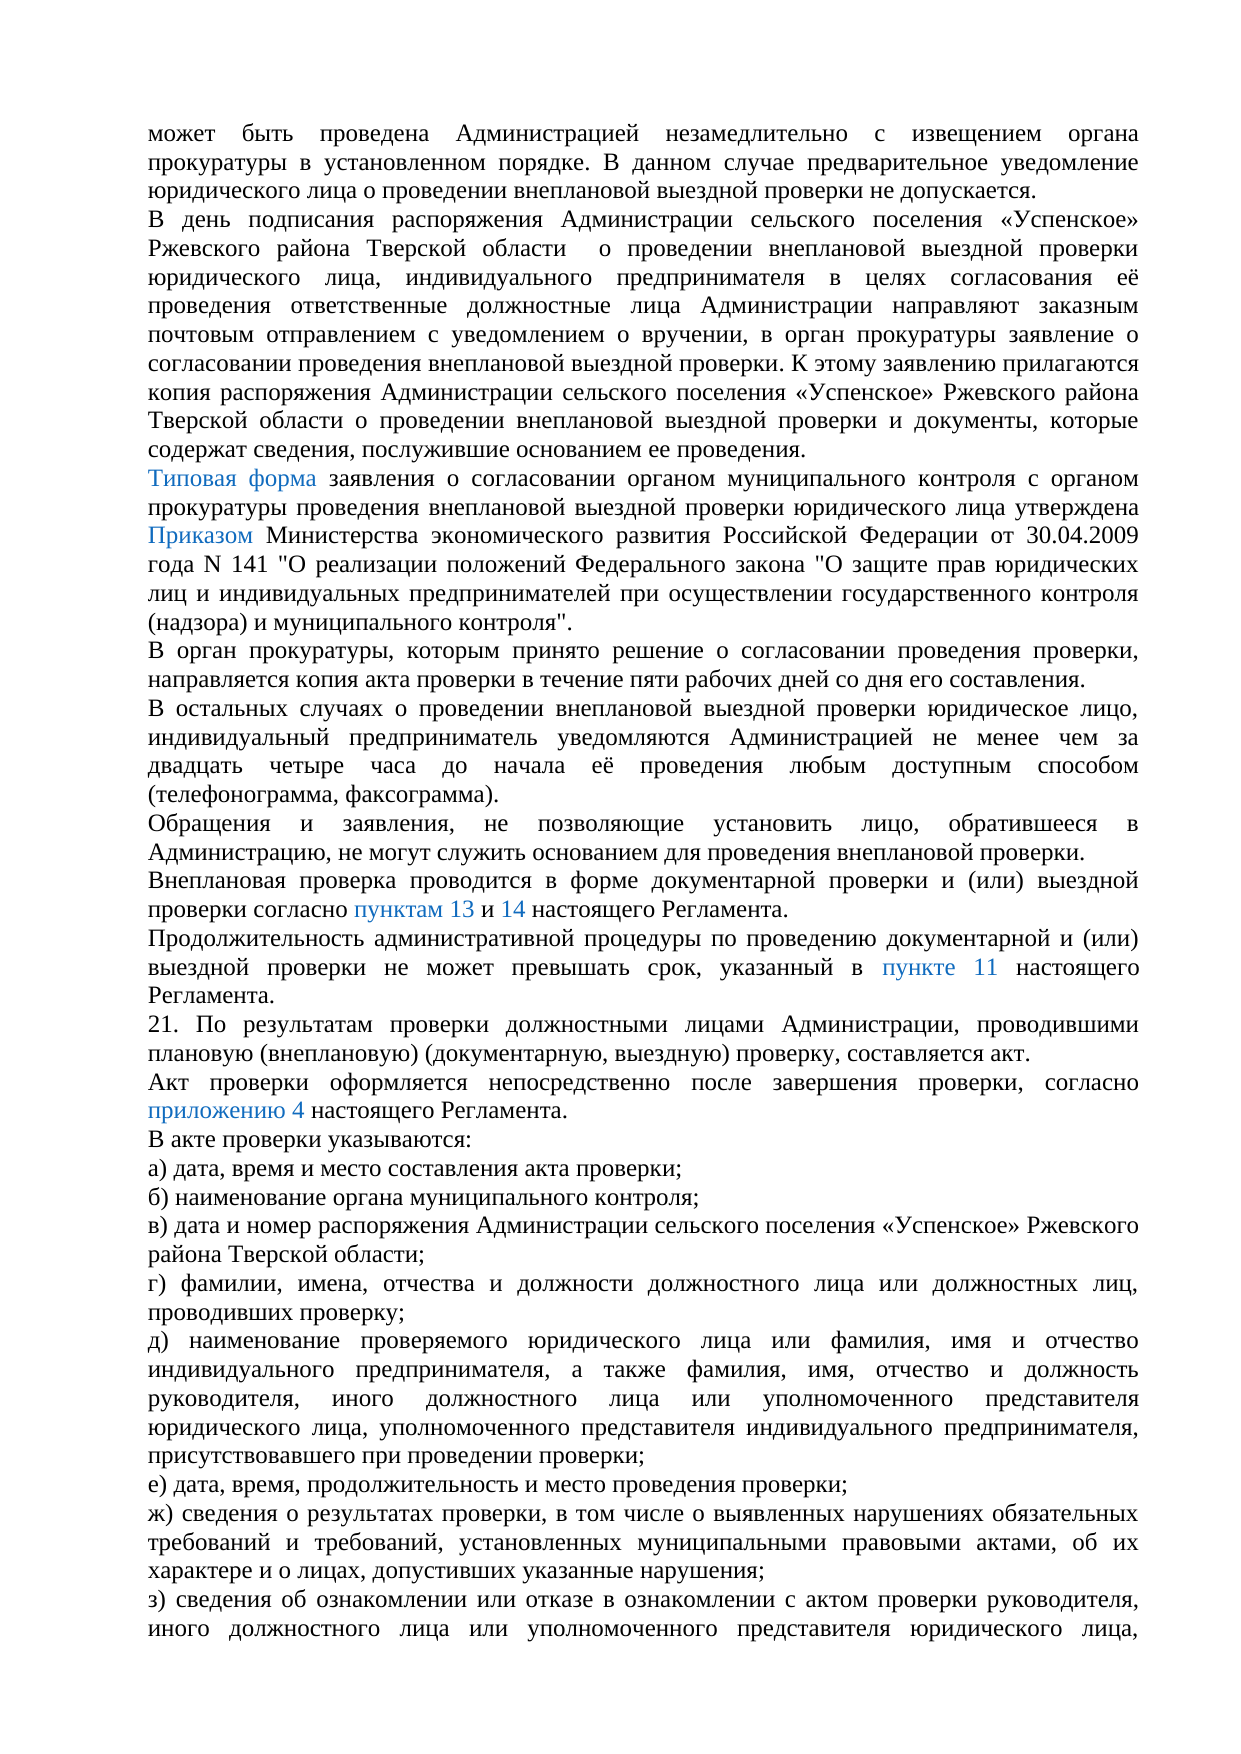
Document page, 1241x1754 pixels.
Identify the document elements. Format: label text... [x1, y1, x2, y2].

text Продолжительность административной процедуры по проведению документарной и (или) выездной проверки не может превышать срок, указанный в пункте 11 настоящего Регламента. [148, 923, 1140, 1009]
text Внеплановая проверка проводится в форме документарной проверки и (или) выездной проверки согласно пунктам 13 и 14 настоящего Регламента. [148, 866, 1140, 923]
text Акт проверки оформляется непосредственно после завершения проверки, согласно приложению 4 настоящего Регламента. [148, 1067, 1140, 1124]
text В день подписания распоряжения Администрации сельского поселения «Успенское» Ржевского района Тверской области о проведении внеплановой выездной проверки юридического лица, индивидуального предпринимателя в целях согласования её проведения ответственные должностные лица Администрации направляют заказным почтовым отправлением с уведомлением о вручении, в орган прокуратуры заявление о согласовании проведения внеплановой выездной проверки. К этому заявлению прилагаются копия распоряжения Администрации сельского поселения «Успенское» Ржевского района Тверской области о проведении внеплановой выездной проверки и документы, которые содержат сведения, послужившие основанием ее проведения. [148, 204, 1140, 463]
text В орган прокуратуры, которым принято решение о согласовании проведения проверки, направляется копия акта проверки в течение пяти рабочих дней со дня его составления. [148, 636, 1140, 693]
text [148, 118, 1140, 204]
text Обращения и заявления, не позволяющие установить лицо, обратившееся в Администрацию, не могут служить основанием для проведения внеплановой проверки. [148, 808, 1140, 866]
text е) дата, время, продолжительность и место проведения проверки; [148, 1469, 1140, 1498]
text г) фамилии, имена, отчества и должности должностного лица или должностных лиц, проводивших проверку; [148, 1268, 1140, 1326]
text 21. По результатам проверки должностными лицами Администрации, проводившими плановую (внеплановую) (документарную, выездную) проверку, составляется акт. [148, 1009, 1140, 1067]
text д) наименование проверяемого юридического лица или фамилия, имя и отчество индивидуального предпринимателя, а также фамилия, имя, отчество и должность руководителя, иного должностного лица или уполномоченного представителя юридического лица, уполномоченного представителя индивидуального предпринимателя, присутствовавшего при проведении проверки; [148, 1326, 1140, 1469]
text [148, 1584, 1140, 1642]
text в) дата и номер распоряжения Администрации сельского поселения «Успенское» Ржевского района Тверской области; [148, 1211, 1140, 1268]
text В остальных случаях о проведении внеплановой выездной проверки юридическое лицо, индивидуальный предприниматель уведомляются Администрацией не менее чем за двадцать четыре часа до начала её проведения любым доступным способом (телефонограмма, факсограмма). [148, 693, 1140, 808]
text В акте проверки указываются: [148, 1124, 1140, 1153]
text б) наименование органа муниципального контроля; [148, 1182, 1140, 1211]
text а) дата, время и место составления акта проверки; [148, 1153, 1140, 1182]
text ж) сведения о результатах проверки, в том числе о выявленных нарушениях обязательных требований и требований, установленных муниципальными правовыми актами, об их характере и о лицах, допустивших указанные нарушения; [148, 1498, 1140, 1584]
text Типовая форма заявления о согласовании органом муниципального контроля с органом прокуратуры проведения внеплановой выездной проверки юридического лица утверждена Приказом Министерства экономического развития Российской Федерации от 30.04.2009 года N 141 "О реализации положений Федерального закона "О защите прав юридических лиц и индивидуальных предпринимателей при осуществлении государственного контроля (надзора) и муниципального контроля". [148, 463, 1140, 636]
